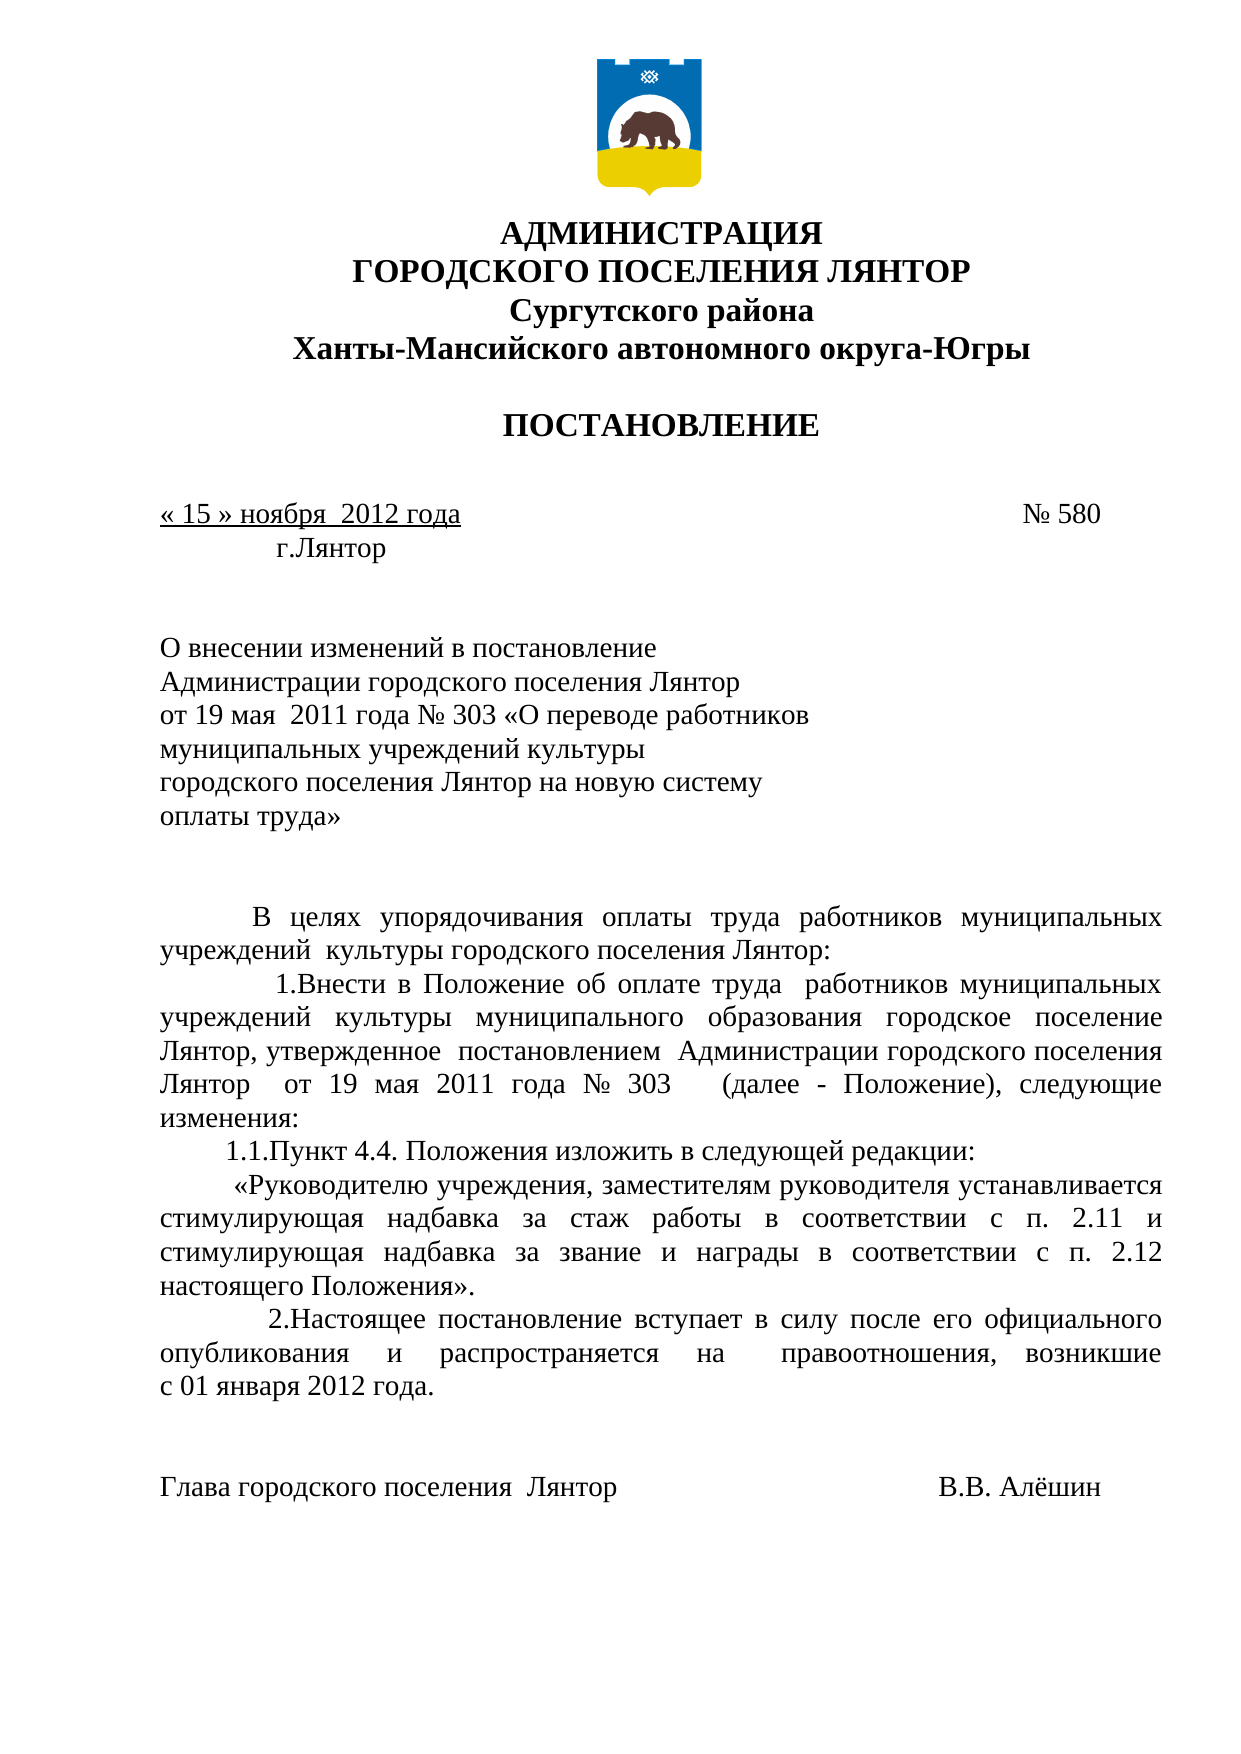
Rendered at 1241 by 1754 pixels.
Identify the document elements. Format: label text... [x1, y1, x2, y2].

text « 15 » ноября 2012 года № 580 [159, 496, 1163, 530]
text О внесении изменений в постановление [159, 630, 1163, 664]
text г.Лянтор [159, 530, 1163, 563]
list 2.Настоящее постановление вступает в силу после его официального опубликования и распространяется на правоотношения, возникшие с 01 января 2012 года. [159, 1301, 1163, 1402]
text Глава городского поселения Лянтор В.В. Алёшин [159, 1469, 1163, 1502]
list «Руководителю учреждения, заместителям руководителя устанавливается стимулирующая надбавка за стаж работы в соответствии с п. 2.11 и стимулирующая надбавка за звание и награды в соответствии с п. 2.12 настоящего Положения». [159, 1167, 1163, 1301]
text городского поселения Лянтор на новую систему [159, 764, 1163, 798]
text ПОСТАНОВЛЕНИЕ [159, 405, 1163, 443]
text Администрации городского поселения Лянтор [159, 664, 1163, 697]
text Ханты-Мансийского автономного округа-Югры [159, 328, 1163, 367]
text от 19 мая 2011 года № 303 «О переводе работников [159, 697, 1163, 731]
text ГОРОДСКОГО ПОСЕЛЕНИЯ ЛЯНТОР [159, 252, 1163, 290]
list 1.Внести в Положение об оплате труда работников муниципальных учреждений культуры муниципального образования городское поселение Лянтор, утвержденное постановлением Администрации городского поселения Лянтор от 19 мая 2011 года № 303 (далее - Положение), следующие изменения: [159, 966, 1163, 1133]
text оплаты труда» [159, 798, 1163, 832]
text Сургутского района [159, 290, 1163, 328]
text АДМИНИСТРАЦИЯ [159, 213, 1163, 252]
text муниципальных учреждений культуры [159, 731, 1163, 764]
list 1.1.Пункт 4.4. Положения изложить в следующей редакции: [159, 1133, 1163, 1167]
text В целях упорядочивания оплаты труда работников муниципальных учреждений культуры городского поселения Лянтор: [159, 899, 1163, 966]
